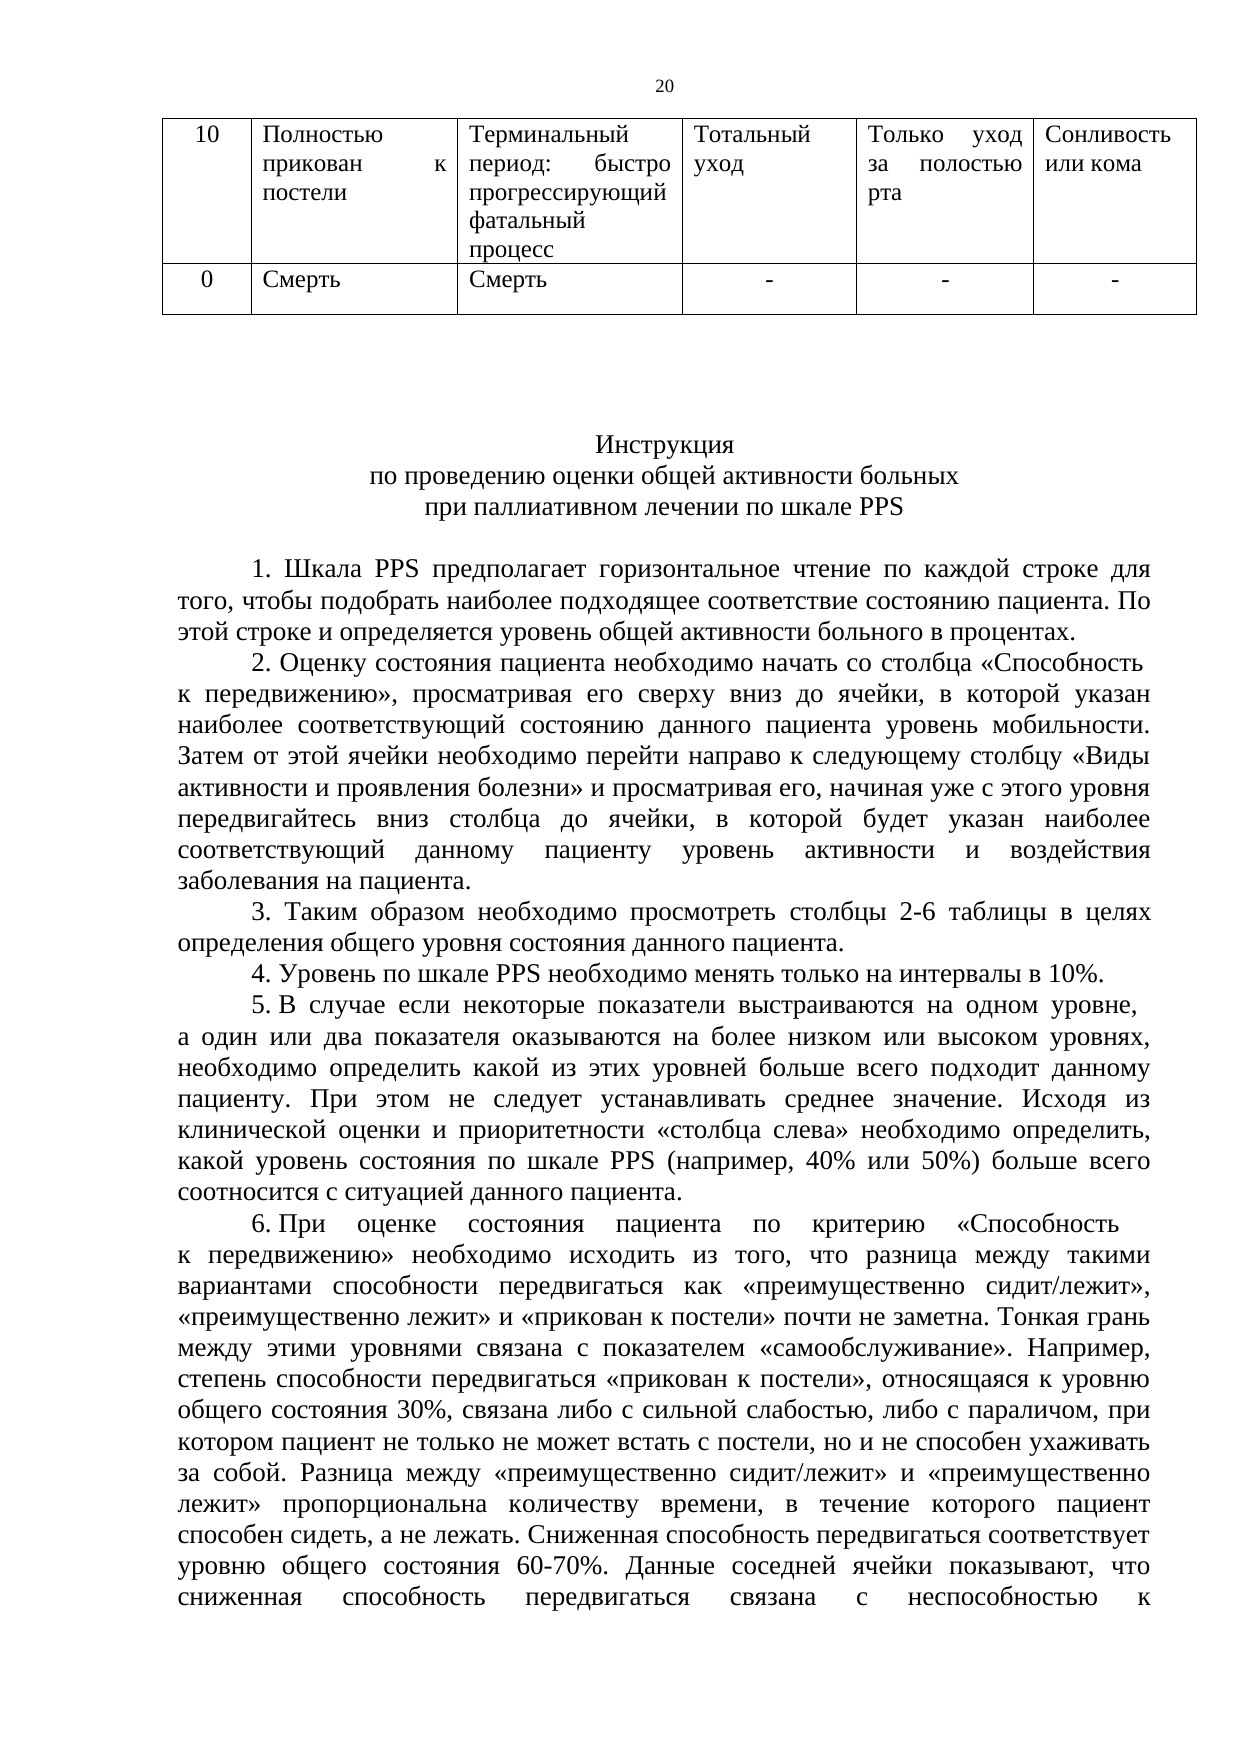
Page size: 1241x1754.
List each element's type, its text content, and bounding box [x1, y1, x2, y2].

text 3. Таким образом необходимо просмотреть столбцы 2-6 таблицы в целях определения общего уровня состояния данного пациента. [177, 895, 1152, 957]
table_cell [252, 119, 457, 263]
table_cell Смерть [252, 264, 457, 314]
text 4. Уровень по шкале PPS необходимо менять только на интервалы в 10%. [177, 957, 1152, 989]
table_cell - [1034, 264, 1196, 314]
table_cell - [683, 264, 856, 314]
subtitle при паллиативном лечении по шкале PPS [177, 490, 1152, 521]
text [177, 1207, 1152, 1612]
text 5. В случае если некоторые показатели выстраиваются на одном уровне, а один или два показателя оказываются на более низком или высоком уровнях, необходимо определить какой из этих уровней больше всего подходит данному пациенту. При этом не следует устанавливать среднее значение. Исходя из клинической оценки и приоритетности «столбца слева» необходимо определить, какой уровень состояния по шкале PPS (например, 40% или 50%) больше всего соотносится с ситуацией данного пациента. [177, 989, 1152, 1207]
subtitle Инструкция по проведению оценки общей активности больных [177, 428, 1152, 490]
table_cell 10 [163, 119, 251, 263]
table_cell Тотальный уход [683, 119, 856, 263]
table_cell Сонливость или кома [1034, 119, 1196, 263]
text 1. Шкала PPS предполагает горизонтальное чтение по каждой строке для того, чтобы подобрать наиболее подходящее соответствие состоянию пациента. По этой строке и определяется уровень общей активности больного в процентах. [177, 553, 1152, 646]
table_cell Только уход за полостью рта [857, 119, 1033, 263]
table_cell Терминальный период: быстро прогрессирующий фатальный процесс [458, 119, 682, 263]
table_cell - [857, 264, 1033, 314]
table_cell Смерть [458, 264, 682, 314]
table_cell 0 [163, 264, 251, 314]
text 2. Оценку состояния пациента необходимо начать со столбца «Способность к передвижению», просматривая его сверху вниз до ячейки, в которой указан наиболее соответствующий состоянию данного пациента уровень мобильности. Затем от этой ячейки необходимо перейти направо к следующему столбцу «Виды активности и проявления болезни» и просматривая его, начиная уже с этого уровня передвигайтесь вниз столбца до ячейки, в которой будет указан наиболее соответствующий данному пациенту уровень активности и воздействия заболевания на пациента. [177, 646, 1152, 895]
